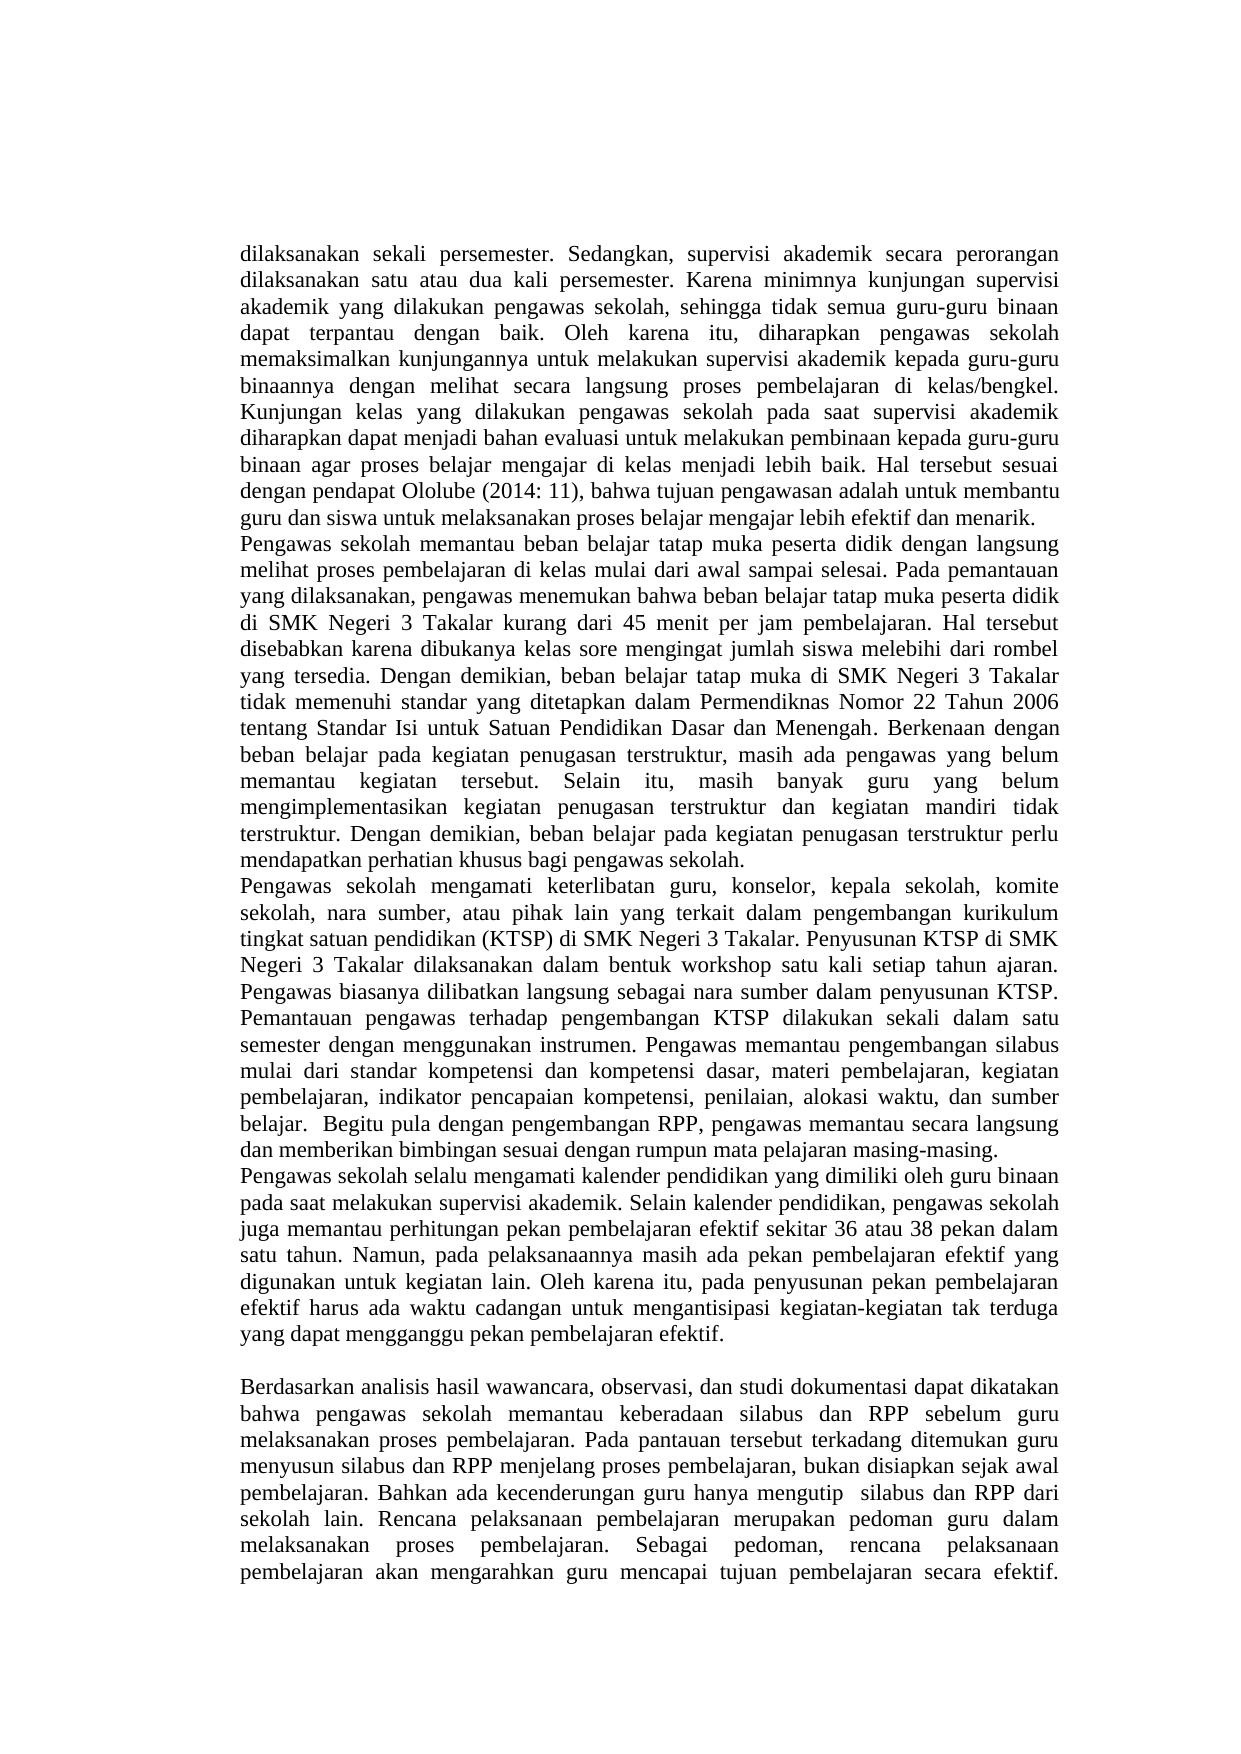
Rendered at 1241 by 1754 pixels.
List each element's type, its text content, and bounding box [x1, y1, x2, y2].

text Pengawas sekolah memantau beban belajar tatap muka peserta didik dengan langsung melihat proses pembelajaran di kelas mulai dari awal sampai selesai. Pada pemantauan yang dilaksanakan, pengawas menemukan bahwa beban belajar tatap muka peserta didik di SMK Negeri 3 Takalar kurang dari 45 menit per jam pembelajaran. Hal tersebut disebabkan karena dibukanya kelas sore mengingat jumlah siswa melebihi dari rombel yang tersedia. Dengan demikian, beban belajar tatap muka di SMK Negeri 3 Takalar tidak memenuhi standar yang ditetapkan dalam Permendiknas Nomor 22 Tahun 2006 tentang Standar Isi untuk Satuan Pendidikan Dasar dan Menengah. Berkenaan dengan beban belajar pada kegiatan penugasan terstruktur, masih ada pengawas yang belum memantau kegiatan tersebut. Selain itu, masih banyak guru yang belum mengimplementasikan kegiatan penugasan terstruktur dan kegiatan mandiri tidak terstruktur. Dengan demikian, beban belajar pada kegiatan penugasan terstruktur perlu mendapatkan perhatian khusus bagi pengawas sekolah. [240, 530, 1060, 872]
text Pengawas sekolah selalu mengamati kalender pendidikan yang dimiliki oleh guru binaan pada saat melakukan supervisi akademik. Selain kalender pendidikan, pengawas sekolah juga memantau perhitungan pekan pembelajaran efektif sekitar 36 atau 38 pekan dalam satu tahun. Namun, pada pelaksanaannya masih ada pekan pembelajaran efektif yang digunakan untuk kegiatan lain. Oleh karena itu, pada penyusunan pekan pembelajaran efektif harus ada waktu cadangan untuk mengantisipasi kegiatan-kegiatan tak terduga yang dapat mengganggu pekan pembelajaran efektif. [240, 1162, 1060, 1347]
text Pengawas sekolah mengamati keterlibatan guru, konselor, kepala sekolah, komite sekolah, nara sumber, atau pihak lain yang terkait dalam pengembangan kurikulum tingkat satuan pendidikan (KTSP) di SMK Negeri 3 Takalar. Penyusunan KTSP di SMK Negeri 3 Takalar dilaksanakan dalam bentuk workshop satu kali setiap tahun ajaran. Pengawas biasanya dilibatkan langsung sebagai nara sumber dalam penyusunan KTSP. Pemantauan pengawas terhadap pengembangan KTSP dilakukan sekali dalam satu semester dengan menggunakan instrumen. Pengawas memantau pengembangan silabus mulai dari standar kompetensi dan kompetensi dasar, materi pembelajaran, kegiatan pembelajaran, indikator pencapaian kompetensi, penilaian, alokasi waktu, dan sumber belajar. Begitu pula dengan pengembangan RPP, pengawas memantau secara langsung dan memberikan bimbingan sesuai dengan rumpun mata pelajaran masing-masing. [240, 872, 1060, 1162]
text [240, 240, 1060, 530]
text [240, 1373, 1060, 1584]
